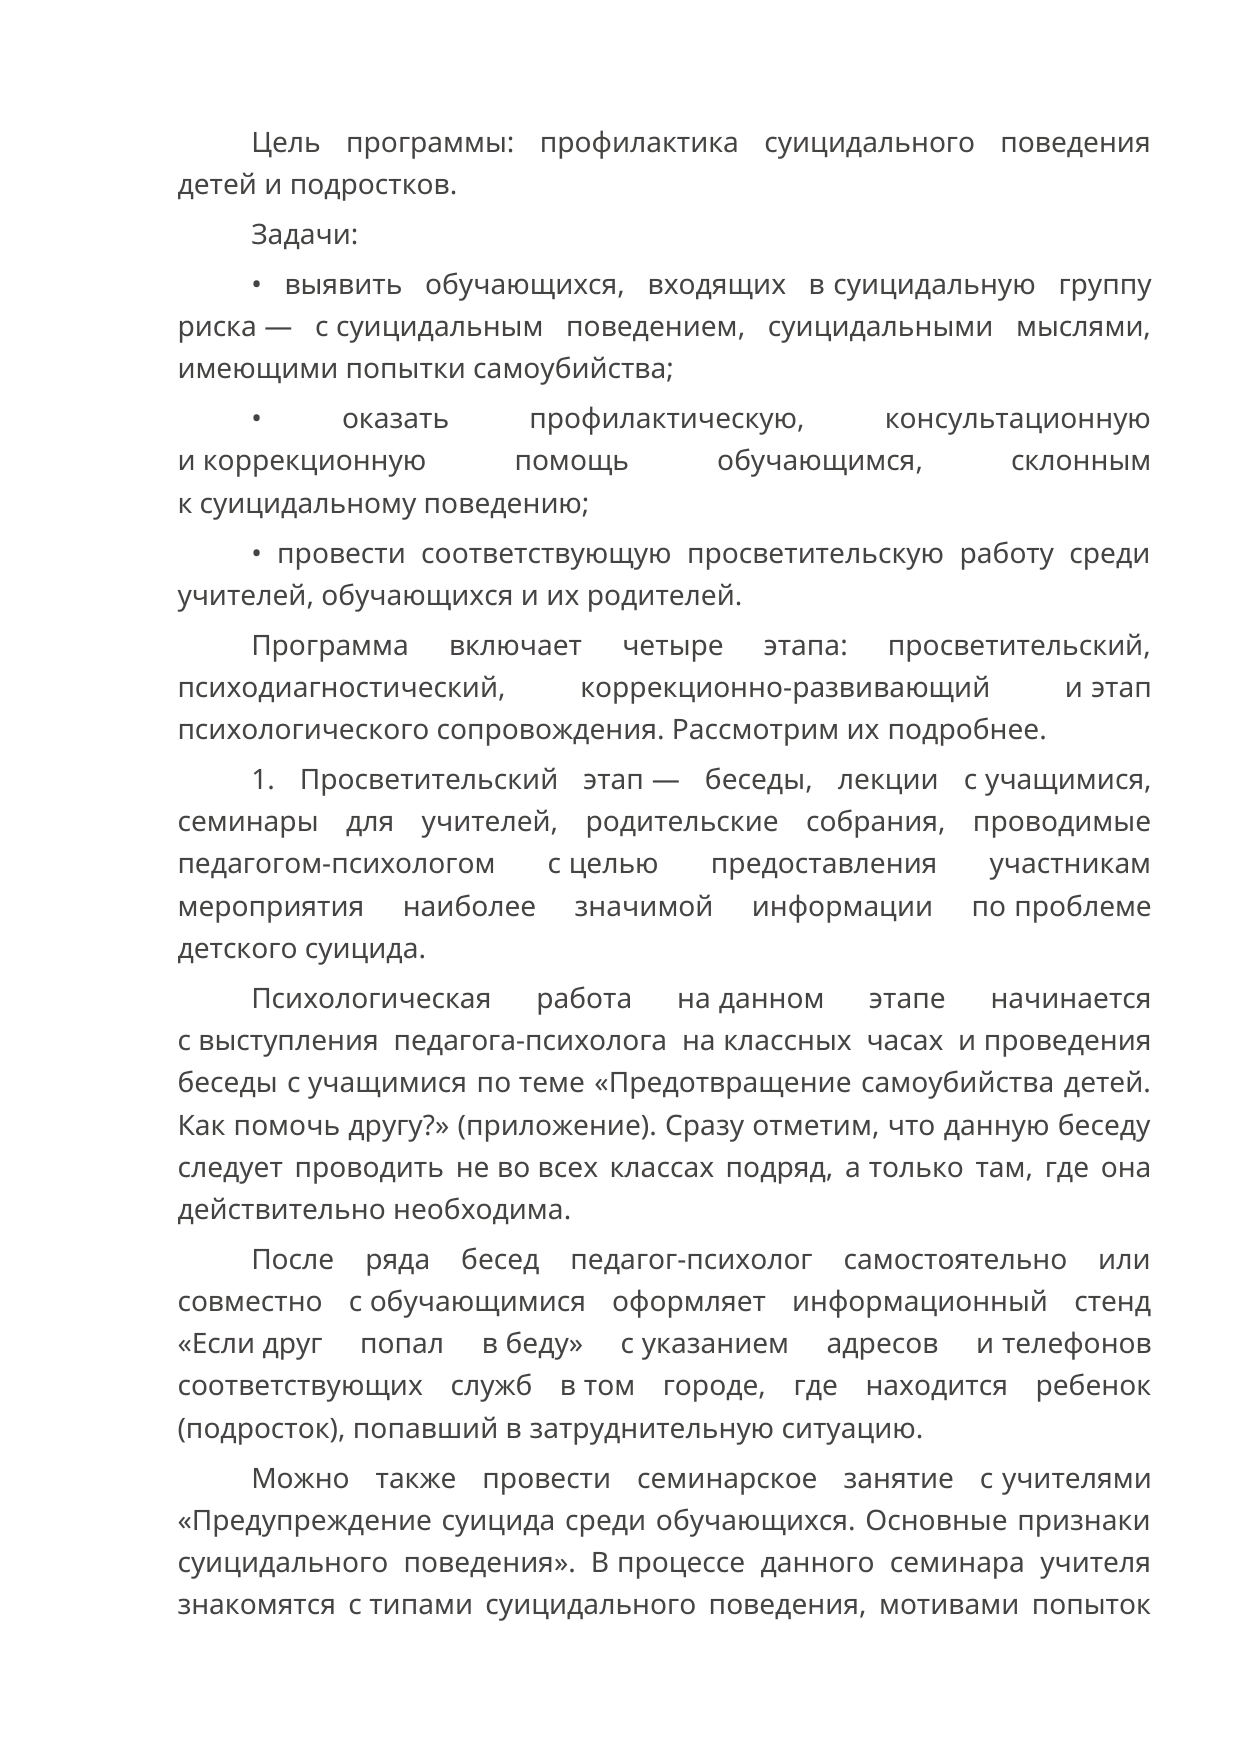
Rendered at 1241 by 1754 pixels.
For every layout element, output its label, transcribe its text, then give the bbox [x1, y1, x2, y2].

text • выявить обучающихся, входящих в суицидальную группу риска — с суицидальным поведением, суицидальными мыслями, имеющими попытки самоубийства; [177, 260, 1152, 387]
text Программа включает четыре этапа: просветительский, психодиагностический, коррекционно-развивающий и этап психологического сопровождения. Рассмотрим их подробнее. [177, 621, 1152, 748]
text • провести соответствующую просветительскую работу среди учителей, обучающихся и их родителей. [177, 529, 1152, 613]
text • оказать профилактическую, консультационную и коррекционную помощь обучающимся, склонным к суицидальному поведению; [177, 395, 1152, 521]
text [177, 1454, 1152, 1623]
text 1. Просветительский этап — беседы, лекции с учащимися, семинары для учителей, родительские собрания, проводимые педагогом-психологом с целью предоставления участникам мероприятия наиболее значимой информации по проблеме детского суицида. [177, 756, 1152, 967]
text Цель программы: профилактика суицидального поведения детей и подростков. [177, 118, 1152, 202]
text Задачи: [177, 210, 1152, 252]
text Психологическая работа на данном этапе начинается с выступления педагога-психолога на классных часах и проведения беседы с учащимися по теме «Предотвращение самоубийства детей. Как помочь другу?» (приложение). Сразу отметим, что данную беседу следует проводить не во всех классах подряд, а только там, где она действительно необходима. [177, 974, 1152, 1227]
text После ряда бесед педагог-психолог самостоятельно или совместно с обучающимися оформляет информационный стенд «Если друг попал в беду» с указанием адресов и телефонов соответствующих служб в том городе, где находится ребенок (подросток), попавший в затруднительную ситуацию. [177, 1235, 1152, 1446]
